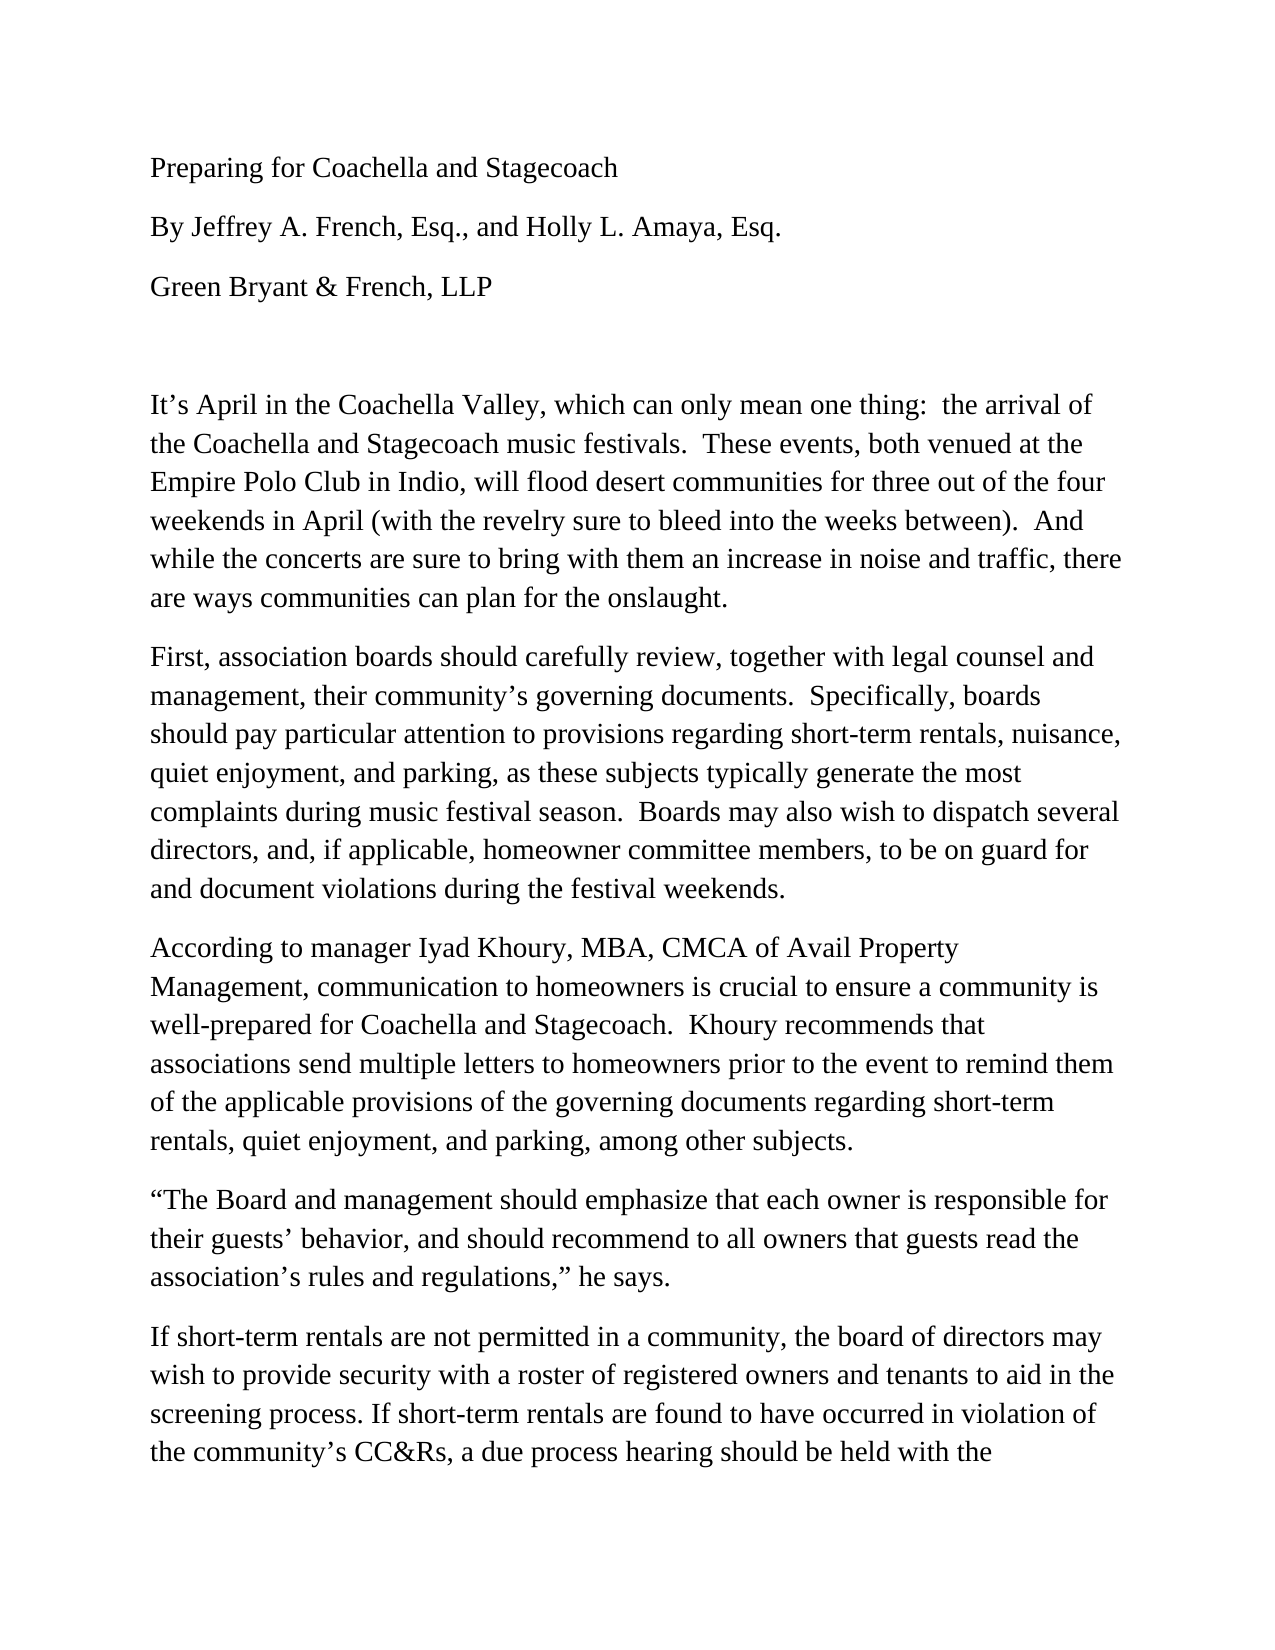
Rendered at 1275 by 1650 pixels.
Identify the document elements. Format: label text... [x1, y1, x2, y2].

text By Jeffrey A. French, Esq., and Holly L. Amaya, Esq. [150, 209, 1125, 243]
text First, association boards should carefully review, together with legal counsel and management, their community’s governing documents. Specifically, boards should pay particular attention to provisions regarding short-term rentals, nuisance, quiet enjoyment, and parking, as these subjects typically generate the most complaints during music festival season. Boards may also wish to dispatch several directors, and, if applicable, homeowner committee members, to be on guard for and document violations during the festival weekends. [150, 639, 1125, 904]
text “The Board and management should emphasize that each owner is responsible for their guests’ behavior, and should recommend to all owners that guests read the association’s rules and regulations,” he says. [150, 1182, 1125, 1293]
text Preparing for Coachella and Stagecoach [150, 150, 1125, 183]
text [150, 1319, 1125, 1468]
text It’s April in the Coachella Valley, which can only mean one thing: the arrival of the Coachella and Stagecoach music festivals. These events, both venued at the Empire Polo Club in Indio, will flood desert communities for three out of the four weekends in April (with the revelry sure to bleed into the weeks between). And while the concerts are sure to bring with them an increase in noise and traffic, there are ways communities can plan for the onslaught. [150, 387, 1125, 614]
text Green Bryant & French, LLP [150, 269, 1125, 302]
text According to manager Iyad Khoury, MBA, CMCA of Avail Property Management, communication to homeowners is crucial to ensure a community is well-prepared for Coachella and Stagecoach. Khoury recommends that associations send multiple letters to homeowners prior to the event to remind them of the applicable provisions of the governing documents regarding short-term rentals, quiet enjoyment, and parking, among other subjects. [150, 930, 1125, 1156]
